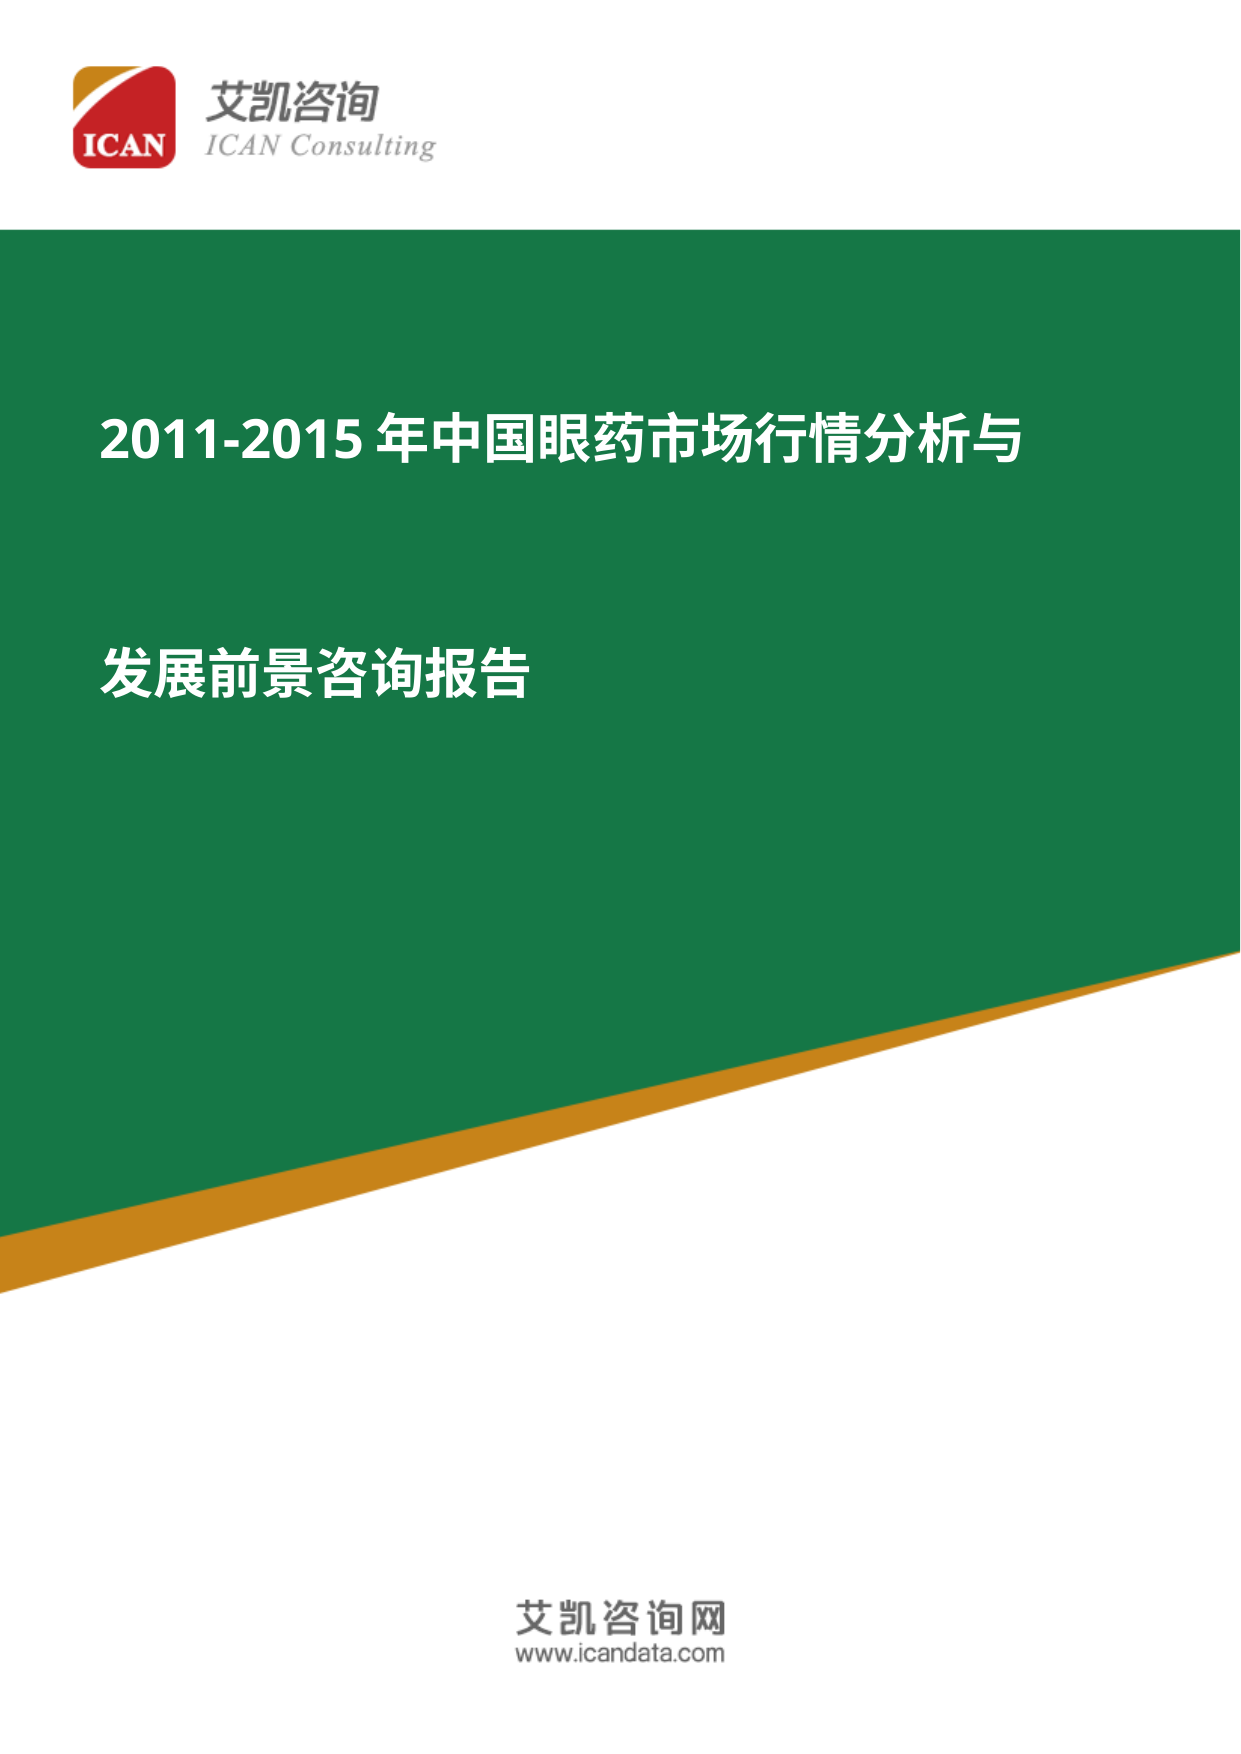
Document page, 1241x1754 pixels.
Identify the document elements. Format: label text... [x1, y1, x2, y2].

picture [0, 5, 1241, 1754]
subtitle 2011-2015年中国眼药市场行情分析与发展前景咨询报告 [99, 386, 1053, 718]
